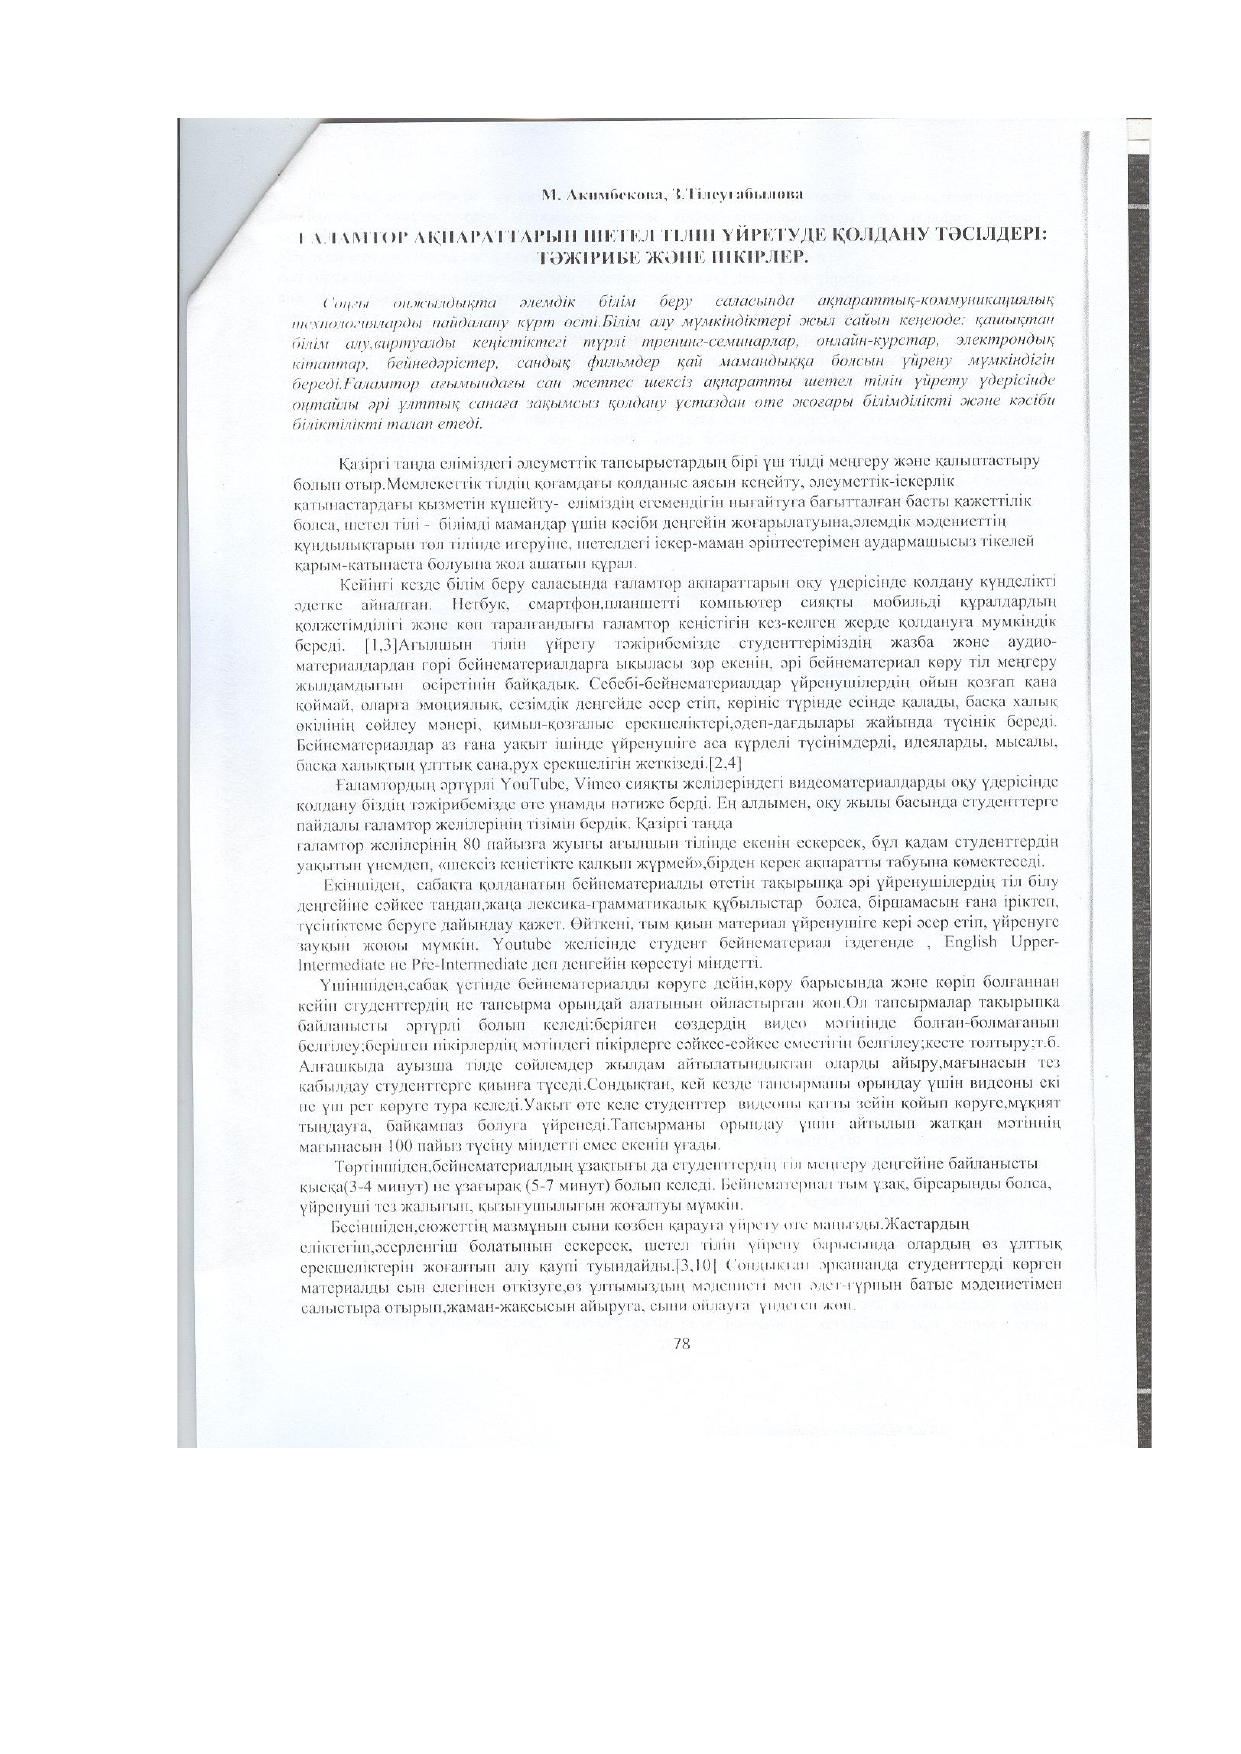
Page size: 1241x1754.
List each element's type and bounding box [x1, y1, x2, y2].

picture [177, 118, 1152, 1448]
